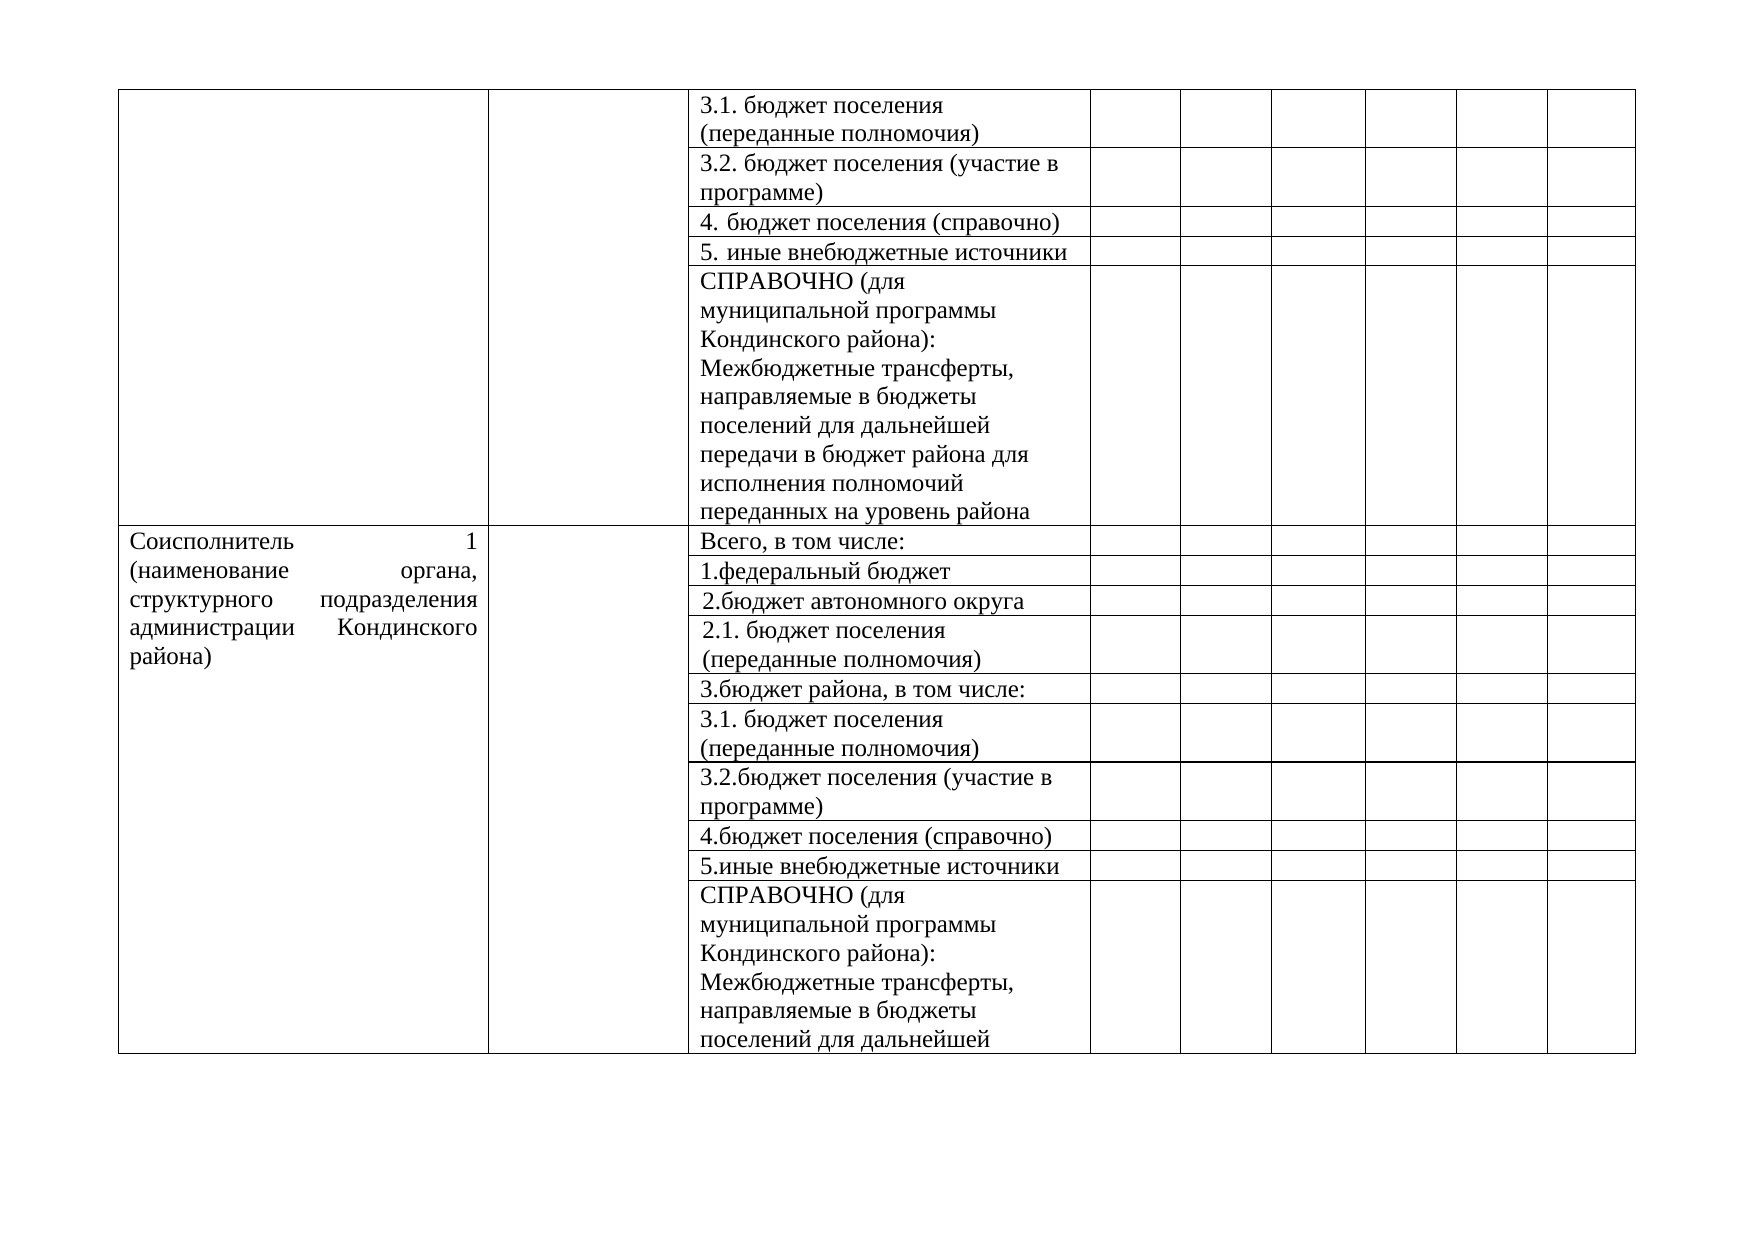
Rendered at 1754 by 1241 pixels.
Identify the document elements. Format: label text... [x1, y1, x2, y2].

table_cell [1501, 704, 1547, 761]
table_cell [1548, 586, 1593, 614]
table_cell [1548, 237, 1593, 265]
table_cell [1316, 237, 1365, 265]
table_cell [1457, 763, 1501, 820]
table_cell 5.иные внебюджетные источники [689, 851, 1090, 879]
table_cell [1091, 674, 1136, 703]
table_cell [1091, 616, 1136, 673]
table_cell [1410, 237, 1456, 265]
table_cell [1410, 207, 1456, 236]
table_cell [1316, 851, 1365, 879]
table_cell [1316, 526, 1365, 555]
table_cell Соисполнитель 1 (наименование органа, структурного подразделения администрации Кондинского района) [119, 526, 488, 1053]
table_cell [1501, 90, 1547, 147]
table_cell [1272, 763, 1316, 820]
table_cell [1225, 586, 1271, 614]
table_cell [1457, 616, 1501, 673]
table_cell [1136, 556, 1180, 585]
table_cell [1091, 526, 1136, 555]
table_cell [1225, 821, 1271, 850]
table_cell [1225, 237, 1271, 265]
table_cell [1136, 821, 1180, 850]
table_cell [1136, 266, 1180, 525]
table_cell [1410, 90, 1456, 147]
table_cell [1181, 526, 1225, 555]
table_cell 3.1. бюджет поселения (переданные полномочия) [689, 90, 1090, 147]
table_cell [1272, 851, 1316, 879]
table_cell [1225, 616, 1271, 673]
table_cell 2.бюджет автономного округа [689, 586, 1090, 614]
table_cell [1316, 704, 1365, 761]
table_cell [1410, 881, 1456, 1053]
table_cell [1410, 821, 1456, 850]
table_cell [1225, 148, 1271, 206]
table_cell [1136, 237, 1180, 265]
table_cell [1548, 148, 1593, 206]
table_cell 4.бюджет поселения (справочно) [689, 821, 1090, 850]
table_cell [1091, 763, 1136, 820]
table_cell [1593, 526, 1635, 555]
table_cell [1548, 90, 1593, 147]
table_cell [1457, 237, 1501, 265]
table_cell [1136, 704, 1180, 761]
table_cell [1501, 586, 1547, 614]
table_cell [1593, 556, 1635, 585]
table_cell [1593, 881, 1635, 1053]
table_cell [1366, 821, 1410, 850]
table_cell [1593, 851, 1635, 879]
table_cell [1316, 148, 1365, 206]
table_cell 3.2. бюджет поселения (участие в программе) [689, 148, 1090, 206]
table_cell [1225, 881, 1271, 1053]
table_cell [1272, 90, 1316, 147]
table_cell [1410, 148, 1456, 206]
table_cell [1181, 674, 1225, 703]
table_cell [1181, 237, 1225, 265]
table_cell [1410, 266, 1456, 525]
table_cell [1366, 556, 1410, 585]
table_cell [1136, 586, 1180, 614]
table_cell [1136, 207, 1180, 236]
table_cell [1548, 266, 1593, 525]
table_cell [1548, 674, 1593, 703]
table_cell [1272, 704, 1316, 761]
table_cell [1548, 616, 1593, 673]
table_cell [1316, 763, 1365, 820]
table_cell [1316, 90, 1365, 147]
table_cell [1593, 763, 1635, 820]
table_cell [1410, 616, 1456, 673]
table_cell [1181, 851, 1225, 879]
table_cell [1501, 616, 1547, 673]
table_cell [1501, 821, 1547, 850]
table_cell [1548, 821, 1593, 850]
table_cell [1366, 674, 1410, 703]
table_cell [1548, 881, 1593, 1053]
table_cell [1366, 586, 1410, 614]
table_cell [1181, 704, 1225, 761]
table_cell [1593, 674, 1635, 703]
table_cell [1593, 821, 1635, 850]
table_cell [1181, 586, 1225, 614]
table_cell [1593, 266, 1635, 525]
table_cell [1181, 616, 1225, 673]
table_cell [1457, 556, 1501, 585]
table_cell [1366, 763, 1410, 820]
table_cell 3.1. бюджет поселения (переданные полномочия) [689, 704, 1090, 761]
table_cell [1548, 556, 1593, 585]
table_cell [489, 526, 688, 1053]
table_cell [1457, 586, 1501, 614]
table_cell [1410, 763, 1456, 820]
table_cell [1316, 821, 1365, 850]
table_cell [1136, 616, 1180, 673]
table_cell [1457, 148, 1501, 206]
table_cell [1181, 881, 1225, 1053]
table_cell [1501, 526, 1547, 555]
table_cell [1548, 207, 1593, 236]
table_cell [1225, 526, 1271, 555]
table_cell [1593, 237, 1635, 265]
table_cell [1457, 821, 1501, 850]
table_cell [1366, 881, 1410, 1053]
table_cell [1225, 207, 1271, 236]
table_cell [1181, 90, 1225, 147]
table_cell Всего, в том числе: [689, 526, 1090, 555]
table_cell [1593, 586, 1635, 614]
table_cell [1457, 704, 1501, 761]
table_cell [1366, 237, 1410, 265]
table_cell [1091, 266, 1136, 525]
table_cell [1410, 674, 1456, 703]
table_cell [1316, 556, 1365, 585]
table_cell [1272, 148, 1316, 206]
table_cell [1181, 556, 1225, 585]
table_cell [1501, 851, 1547, 879]
table_cell [1316, 674, 1365, 703]
table_cell иные внебюджетные источники [689, 237, 1090, 265]
table_cell [1181, 763, 1225, 820]
table_cell [1225, 851, 1271, 879]
table_cell [1091, 881, 1136, 1053]
table_cell [1457, 266, 1501, 525]
table_cell [1225, 556, 1271, 585]
table_cell [1181, 148, 1225, 206]
table_cell [1136, 90, 1180, 147]
table_cell [1501, 266, 1547, 525]
table_cell [1316, 266, 1365, 525]
table_cell [1410, 586, 1456, 614]
table_cell [1366, 207, 1410, 236]
table_cell [1593, 207, 1635, 236]
table_cell [1136, 881, 1180, 1053]
table_cell [1225, 674, 1271, 703]
table_cell [1316, 207, 1365, 236]
table_cell [1136, 148, 1180, 206]
table_cell [1501, 207, 1547, 236]
table_cell [1316, 881, 1365, 1053]
table_cell [1457, 851, 1501, 879]
table_cell [1410, 704, 1456, 761]
table_cell [1548, 526, 1593, 555]
table_cell [1501, 237, 1547, 265]
table_cell [1091, 851, 1136, 879]
table_cell [1136, 763, 1180, 820]
table_cell [1225, 704, 1271, 761]
table_cell [1593, 90, 1635, 147]
table_cell [1501, 556, 1547, 585]
table_cell [1366, 148, 1410, 206]
table_cell [1593, 148, 1635, 206]
table_cell 3.бюджет района, в том числе: [689, 674, 1090, 703]
table_cell [1316, 586, 1365, 614]
table_cell [1457, 90, 1501, 147]
table_cell [1091, 821, 1136, 850]
table_cell [1136, 674, 1180, 703]
table_cell [1457, 881, 1501, 1053]
table_cell [1457, 207, 1501, 236]
table_cell [1366, 526, 1410, 555]
table_cell [1272, 821, 1316, 850]
table_cell бюджет поселения (справочно) [689, 207, 1090, 236]
table_cell [1091, 148, 1136, 206]
table_cell [1181, 266, 1225, 525]
table_cell [1272, 616, 1316, 673]
table_cell [1091, 586, 1136, 614]
table_cell [1272, 207, 1316, 236]
table_cell [1366, 90, 1410, 147]
table_cell [1548, 704, 1593, 761]
table_cell [1091, 704, 1136, 761]
table_cell [1548, 851, 1593, 879]
table_cell [1366, 851, 1410, 879]
table_cell [1410, 526, 1456, 555]
table_cell [1457, 526, 1501, 555]
table_cell [1272, 237, 1316, 265]
table_cell [1548, 763, 1593, 820]
table_cell [1272, 674, 1316, 703]
table_cell [1410, 556, 1456, 585]
table_cell [1316, 616, 1365, 673]
table_cell [1593, 616, 1635, 673]
table_cell [1501, 148, 1547, 206]
table_cell [1272, 526, 1316, 555]
table_cell [1272, 881, 1316, 1053]
table_cell 1.федеральный бюджет [689, 556, 1090, 585]
table_cell [1366, 704, 1410, 761]
table_cell [1136, 526, 1180, 555]
table_cell [1181, 207, 1225, 236]
table_cell 2.1. бюджет поселения (переданные полномочия) [689, 616, 1090, 673]
table_cell [1272, 556, 1316, 585]
table_cell [1091, 90, 1136, 147]
table_cell [1410, 851, 1456, 879]
table_cell [1272, 266, 1316, 525]
table_cell [1091, 237, 1136, 265]
table_cell [1091, 207, 1136, 236]
table_cell [1501, 881, 1547, 1053]
table_cell [1225, 266, 1271, 525]
table_cell [1091, 556, 1136, 585]
table_cell [1225, 763, 1271, 820]
table_cell [1225, 90, 1271, 147]
table_cell [1457, 674, 1501, 703]
table_cell [1272, 586, 1316, 614]
table_cell [1136, 851, 1180, 879]
table_cell [1501, 674, 1547, 703]
table_cell [1501, 763, 1547, 820]
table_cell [689, 881, 1090, 1053]
table_cell [1366, 266, 1410, 525]
table_cell [1593, 704, 1635, 761]
table_cell 3.2.бюджет поселения (участие в программе) [689, 763, 1090, 820]
table_cell [1366, 616, 1410, 673]
table_cell [1181, 821, 1225, 850]
